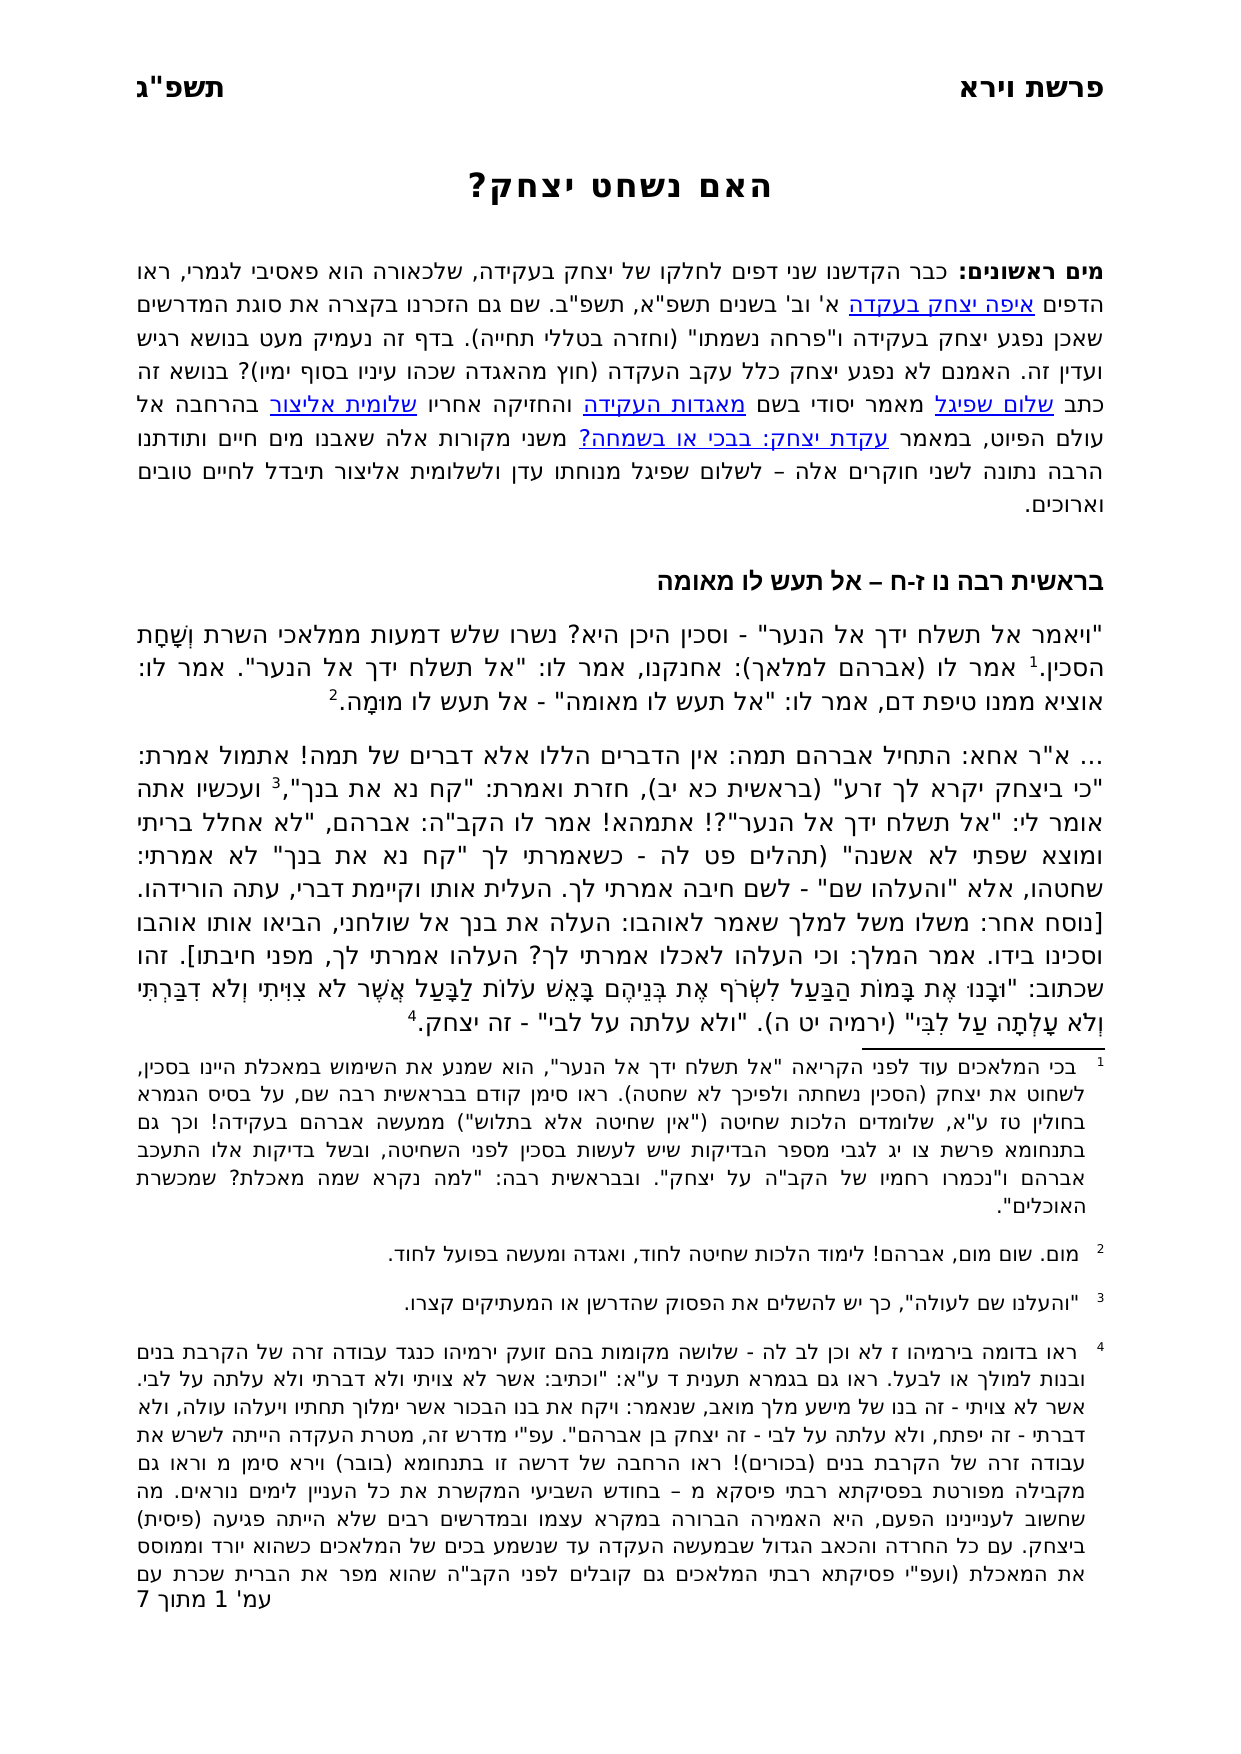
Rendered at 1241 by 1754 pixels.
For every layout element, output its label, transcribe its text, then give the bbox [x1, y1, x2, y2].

text מים ראשונים: כבר הקדשנו שני דפים לחלקו של יצחק בעקידה, שלכאורה הוא פאסיבי לגמרי, ראו הדפים איפה יצחק בעקדה א' וב' בשנים תשפ"א, תשפ"ב. שם גם הזכרנו בקצרה את סוגת המדרשים שאכן נפגע יצחק בעקידה ו"פרחה נשמתו" (וחזרה בטללי תחייה). בדף זה נעמיק מעט בנושא רגיש ועדין זה. האמנם לא נפגע יצחק כלל עקב העקדה (חוץ מהאגדה שכהו עיניו בסוף ימיו)? בנושא זה כתב שלום שפיגל מאמר יסודי בשם מאגדות העקידה והחזיקה אחריו שלומית אליצור בהרחבה אל עולם הפיוט, במאמר עקדת יצחק: בבכי או בשמחה? משני מקורות אלה שאבנו מים חיים ותודתנו הרבה נתונה לשני חוקרים אלה – לשלום שפיגל מנוחתו עדן ולשלומית אליצור תיבדל לחיים טובים וארוכים. [136, 251, 1104, 518]
text האם נשחט יצחק? [136, 167, 1104, 206]
text "ויאמר אל תשלח ידך אל הנער" - וסכין היכן היא? נשרו שלש דמעות ממלאכי השרת וְשָׁחָת הסכין. אמר לו (אברהם למלאך): אחנקנו, אמר לו: "אל תשלח ידך אל הנער". אמר לו: אוציא ממנו טיפת דם, אמר לו: "אל תעש לו מאומה" - אל תעש לו מוּמָה. [136, 616, 1104, 716]
text בראשית רבה נו ז-ח – אל תעש לו מאומה [136, 564, 1104, 595]
text ... א"ר אחא: התחיל אברהם תמה: אין הדברים הללו אלא דברים של תמה! אתמול אמרת: "כי ביצחק יקרא לך זרע" (בראשית כא יב), חזרת ואמרת: "קח נא את בנך", ועכשיו אתה אומר לי: "אל תשלח ידך אל הנער"?! אתמהא! אמר לו הקב"ה: אברהם, "לא אחלל בריתי ומוצא שפתי לא אשנה" (תהלים פט לה - כשאמרתי לך "קח נא את בנך" לא אמרתי: שחטהו, אלא "והעלהו שם" - לשם חיבה אמרתי לך. העלית אותו וקיימת דברי, עתה הורידהו. [נוסח אחר: משלו משל למלך שאמר לאוהבו: העלה את בנך אל שולחני, הביאו אותו אוהבו וסכינו בידו. אמר המלך: וכי העלהו לאכלו אמרתי לך? העלהו אמרתי לך, מפני חיבתו]. זהו שכתוב: "וּבָנוּ אֶת בָּמוֹת הַבַּעַל לִשְׂרֹף אֶת בְּנֵיהֶם בָּאֵשׁ עֹלוֹת לַבָּעַל אֲשֶׁר לֹא צִוִּיתִי וְלֹא דִבַּרְתִּי וְלֹא עָלְתָה עַל לִבִּי" (ירמיה יט ה). "ולא עלתה על לבי" - זה יצחק. [136, 737, 1104, 1037]
